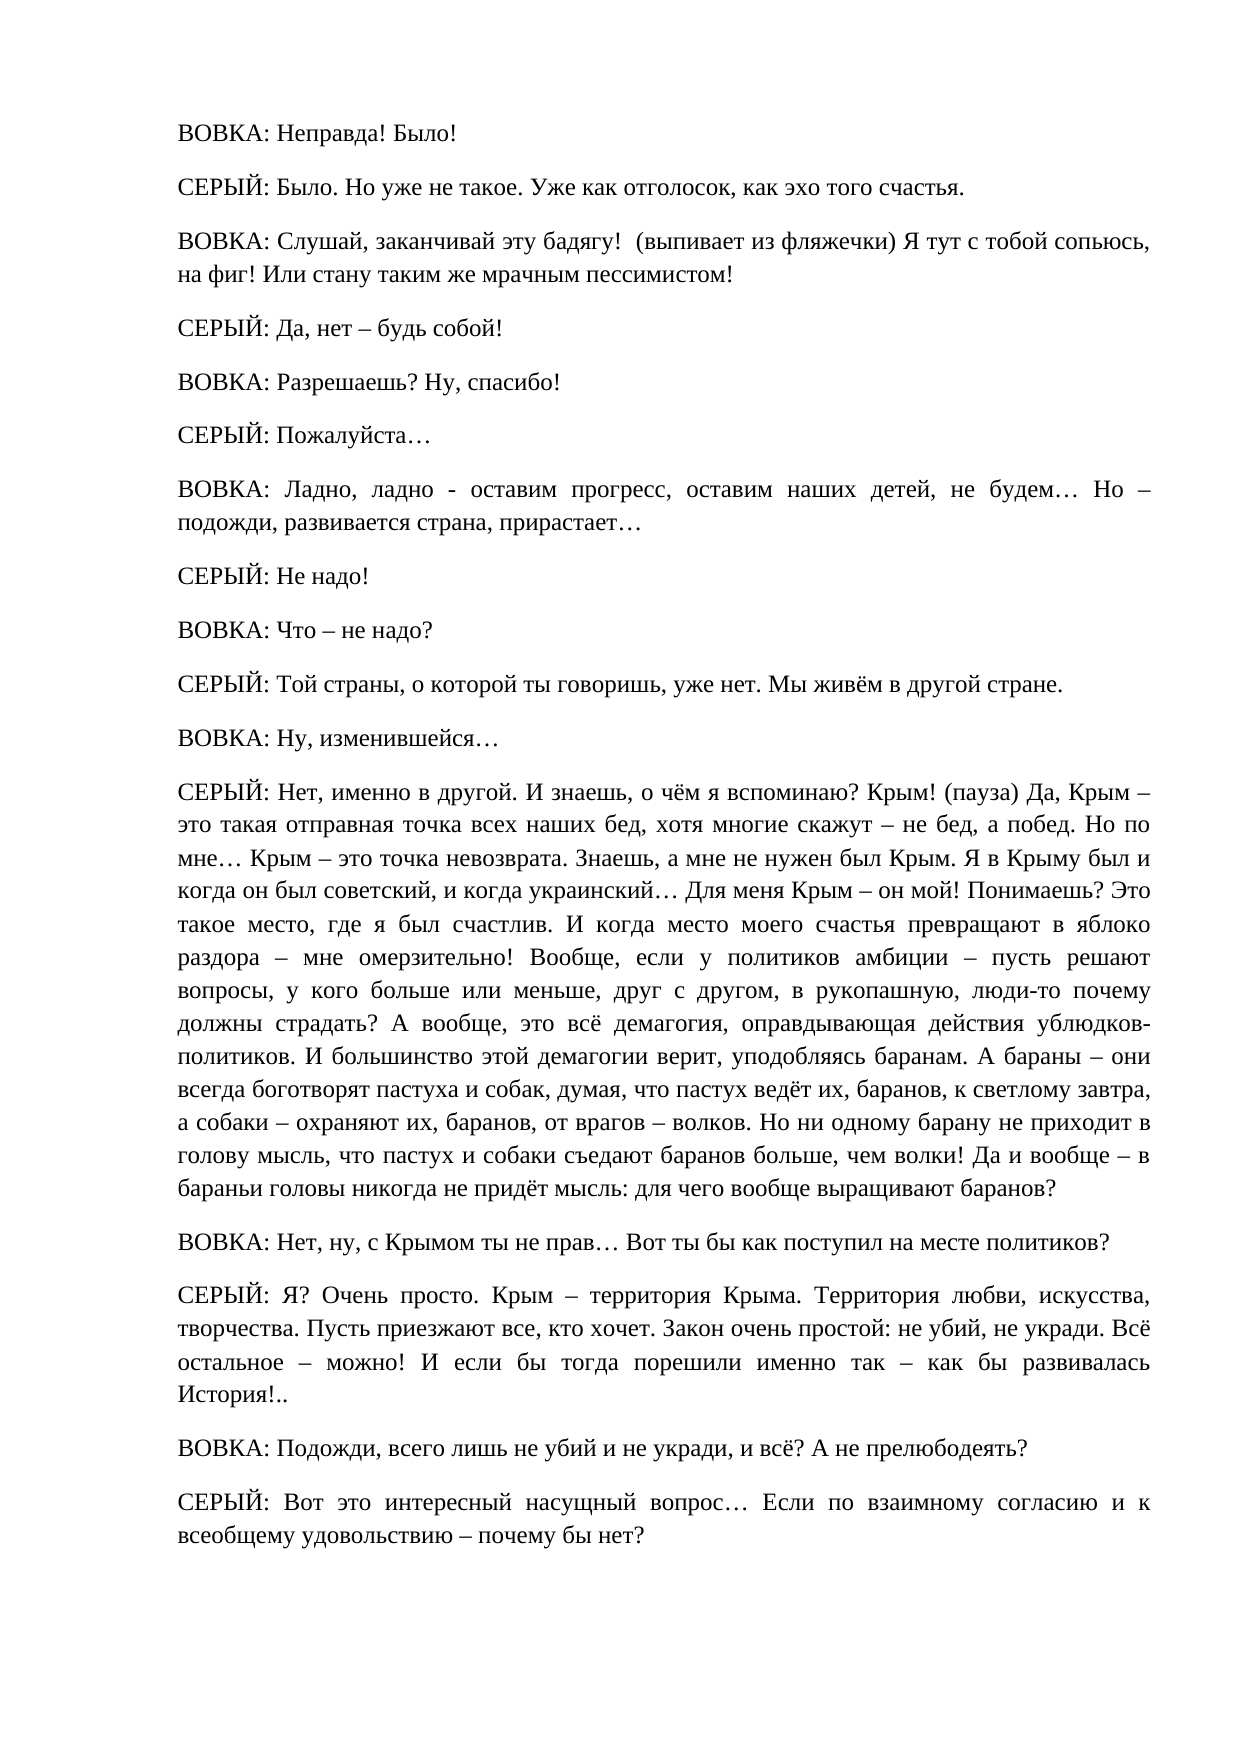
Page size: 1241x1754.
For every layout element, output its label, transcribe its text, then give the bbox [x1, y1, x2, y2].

text ВОВКА: Что – не надо? [177, 615, 1152, 644]
text СЕРЫЙ: Да, нет – будь собой! [177, 313, 1152, 341]
text ВОВКА: Разрешаешь? Ну, спасибо! [177, 367, 1152, 395]
text СЕРЫЙ: Не надо! [177, 561, 1152, 590]
text СЕРЫЙ: Было. Но уже не такое. Уже как отголосок, как эхо того счастья. [177, 172, 1152, 201]
text СЕРЫЙ: Я? Очень просто. Крым – территория Крыма. Территория любви, искусства, творчества. Пусть приезжают все, кто хочет. Закон очень простой: не убий, не укради. Всё остальное – можно! И если бы тогда порешили именно так – как бы развивалась История!.. [177, 1281, 1152, 1408]
text ВОВКА: Неправда! Было! [177, 118, 1152, 147]
text СЕРЫЙ: Нет, именно в другой. И знаешь, о чём я вспоминаю? Крым! (пауза) Да, Крым – это такая отправная точка всех наших бед, хотя многие скажут – не бед, а побед. Но по мне… Крым – это точка невозврата. Знаешь, а мне не нужен был Крым. Я в Крыму был и когда он был советский, и когда украинский… Для меня Крым – он мой! Понимаешь? Это такое место, где я был счастлив. И когда место моего счастья превращают в яблоко раздора – мне омерзительно! Вообще, если у политиков амбиции – пусть решают вопросы, у кого больше или меньше, друг с другом, в рукопашную, люди-то почему должны страдать? А вообще, это всё демагогия, оправдывающая действия ублюдков-политиков. И большинство этой демагогии верит, уподобляясь баранам. А бараны – они всегда боготворят пастуха и собак, думая, что пастух ведёт их, баранов, к светлому завтра, а собаки – охраняют их, баранов, от врагов – волков. Но ни одному барану не приходит в голову мысль, что пастух и собаки съедают баранов больше, чем волки! Да и вообще – в бараньи головы никогда не придёт мысль: для чего вообще выращивают баранов? [177, 777, 1152, 1202]
text СЕРЫЙ: Пожалуйста… [177, 420, 1152, 449]
text СЕРЫЙ: Вот это интересный насущный вопрос… Если по взаимному согласию и к всеобщему удовольствию – почему бы нет? [177, 1487, 1152, 1549]
text СЕРЫЙ: Той страны, о которой ты говоришь, уже нет. Мы живём в другой стране. [177, 669, 1152, 698]
text ВОВКА: Слушай, заканчивай эту бадягу! (выпивает из фляжечки) Я тут с тобой сопьюсь, на фиг! Или стану таким же мрачным пессимистом! [177, 226, 1152, 288]
text ВОВКА: Ну, изменившейся… [177, 723, 1152, 751]
text ВОВКА: Ладно, ладно - оставим прогресс, оставим наших детей, не будем… Но – подожди, развивается страна, прирастает… [177, 474, 1152, 536]
text ВОВКА: Нет, ну, с Крымом ты не прав… Вот ты бы как поступил на месте политиков? [177, 1227, 1152, 1255]
text ВОВКА: Подожди, всего лишь не убий и не укради, и всё? А не прелюбодеять? [177, 1433, 1152, 1462]
